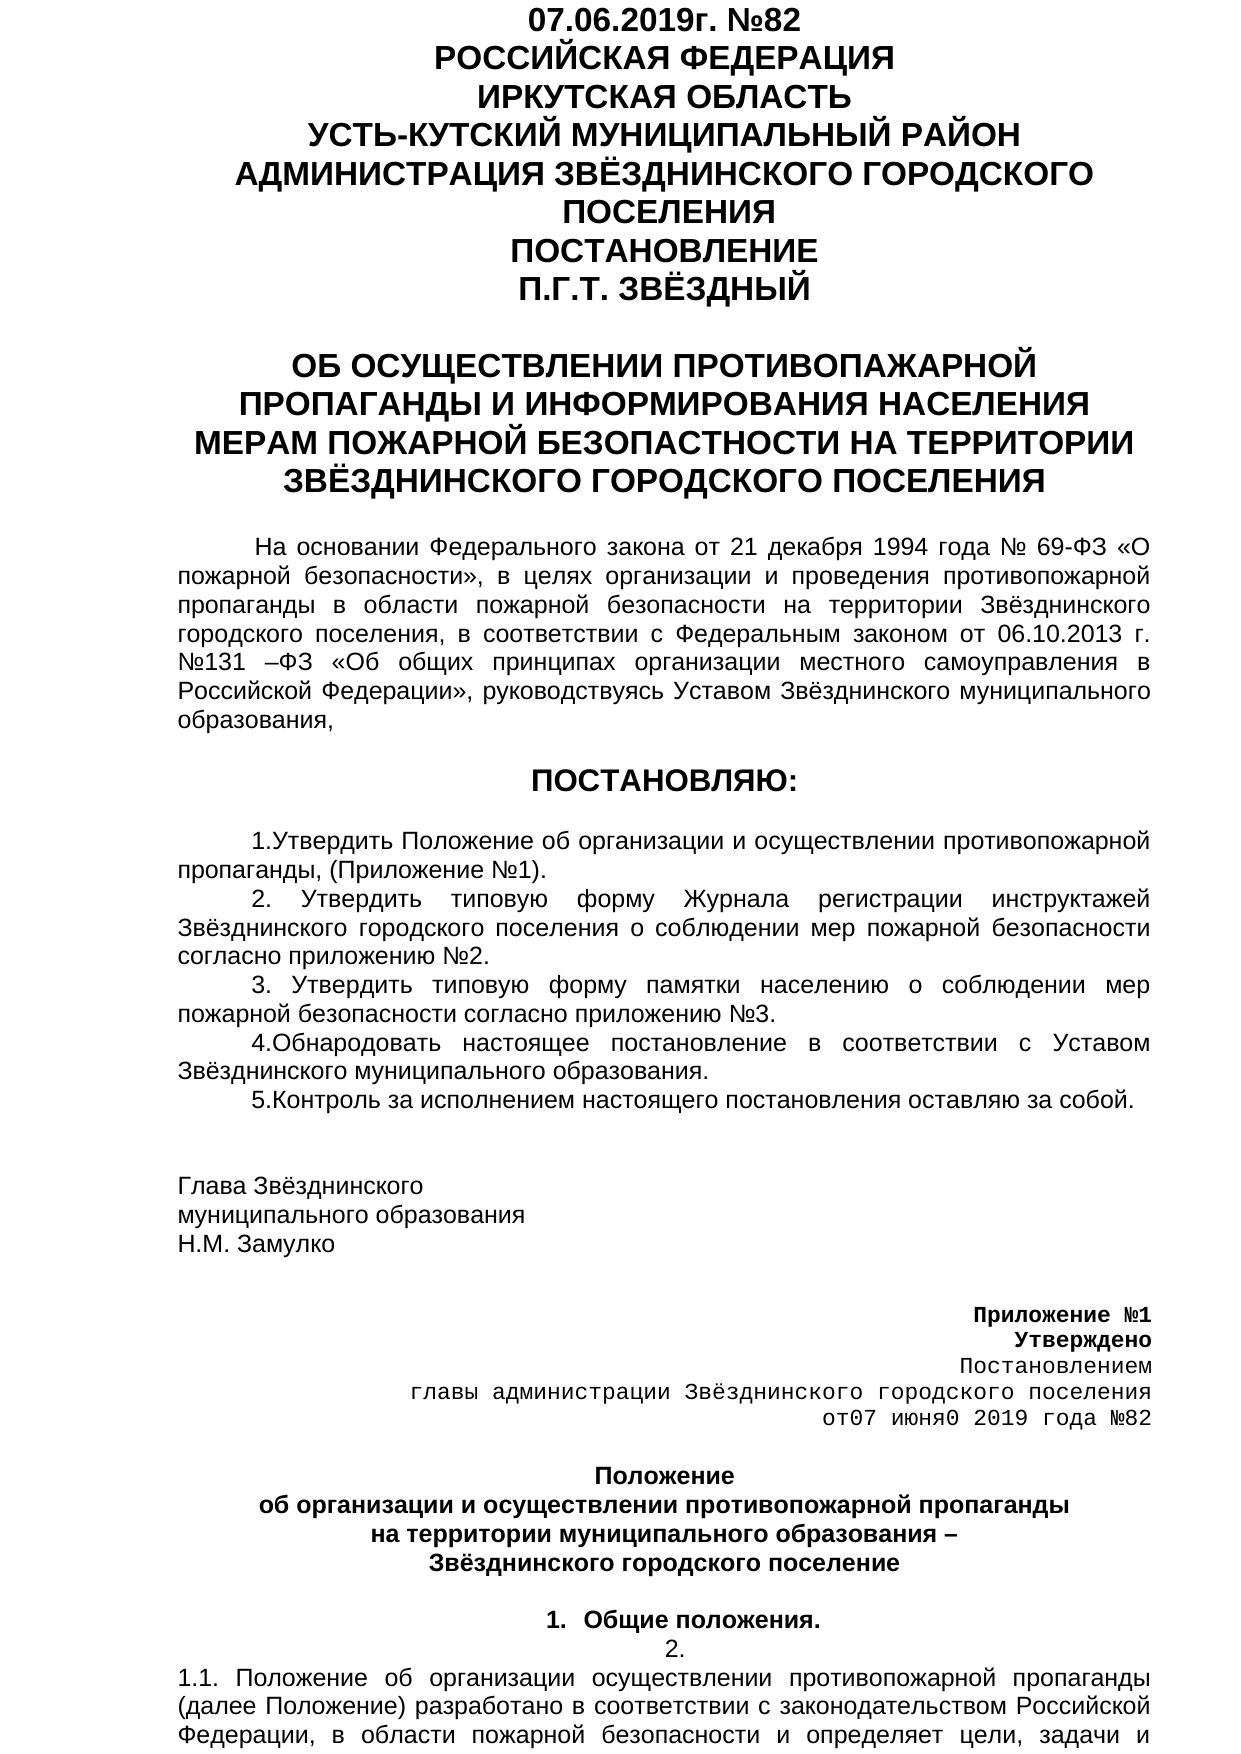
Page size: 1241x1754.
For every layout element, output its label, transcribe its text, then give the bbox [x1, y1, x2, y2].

text 1.Утвердить Положение об организации и осуществлении противопожарной пропаганды, (Приложение №1). [177, 826, 1152, 884]
text Приложение №1 [177, 1303, 1152, 1329]
text муниципального образования [177, 1200, 1152, 1229]
text от07 июня0 2019 года №82 [177, 1407, 1152, 1433]
text ИРКУТСКАЯ ОБЛАСТЬ [177, 77, 1152, 115]
text Н.М. Замулко [177, 1229, 1152, 1257]
text П.Г.Т. ЗВЁЗДНЫЙ [177, 269, 1152, 307]
text Глава Звёзднинского [177, 1171, 1152, 1200]
text об организации и осуществлении противопожарной пропаганды [177, 1490, 1152, 1519]
text ПОСТАНОВЛЯЮ: [177, 762, 1152, 797]
text На основании Федерального закона от 21 декабря 1994 года № 69-ФЗ «О пожарной безопасности», в целях организации и проведения противопожарной пропаганды в области пожарной безопасности на территории Звёзднинского городского поселения, в соответствии с Федеральным законом от 06.10.2013 г. №131 –ФЗ «Об общих принципах организации местного самоуправления в Российской Федерации», руководствуясь Уставом Звёзднинского муниципального образования, [177, 532, 1152, 733]
text 3. Утвердить типовую форму памятки населению о соблюдении мер пожарной безопасности согласно приложению №3. [177, 970, 1152, 1027]
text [177, 1663, 1152, 1749]
text 4.Обнародовать настоящее постановление в соответствии с Уставом Звёзднинского муниципального образования. [177, 1027, 1152, 1085]
text РОССИЙСКАЯ ФЕДЕРАЦИЯ [177, 38, 1152, 77]
text главы администрации Звёзднинского городского поселения [177, 1381, 1152, 1407]
text Постановлением [177, 1355, 1152, 1381]
text 2. Утвердить типовую форму Журнала регистрации инструктажей Звёзднинского городского поселения о соблюдении мер пожарной безопасности согласно приложению №2. [177, 884, 1152, 970]
text ОБ ОСУЩЕСТВЛЕНИИ ПРОТИВОПАЖАРНОЙ ПРОПАГАНДЫ И ИНФОРМИРОВАНИЯ НАСЕЛЕНИЯ МЕРАМ ПОЖАРНОЙ БЕЗОПАСТНОСТИ НА ТЕРРИТОРИИ ЗВЁЗДНИНСКОГО ГОРОДСКОГО ПОСЕЛЕНИЯ [177, 346, 1152, 500]
text УСТЬ-КУТСКИЙ МУНИЦИПАЛЬНЫЙ РАЙОН [177, 115, 1152, 154]
text Положение [177, 1461, 1152, 1490]
text на территории муниципального образования – [177, 1519, 1152, 1548]
text Утверждено [177, 1329, 1152, 1355]
list Общие положения. [215, 1605, 1152, 1634]
text АДМИНИСТРАЦИЯ ЗВЁЗДНИНСКОГО ГОРОДСКОГО [177, 154, 1152, 192]
text 5.Контроль за исполнением настоящего постановления оставляю за собой. [177, 1085, 1152, 1114]
text 07.06.2019г. №82 [177, 0, 1152, 38]
text Звёзднинского городского поселение [177, 1548, 1152, 1576]
text ПОСТАНОВЛЕНИЕ [177, 231, 1152, 269]
text ПОСЕЛЕНИЯ [177, 192, 1152, 231]
